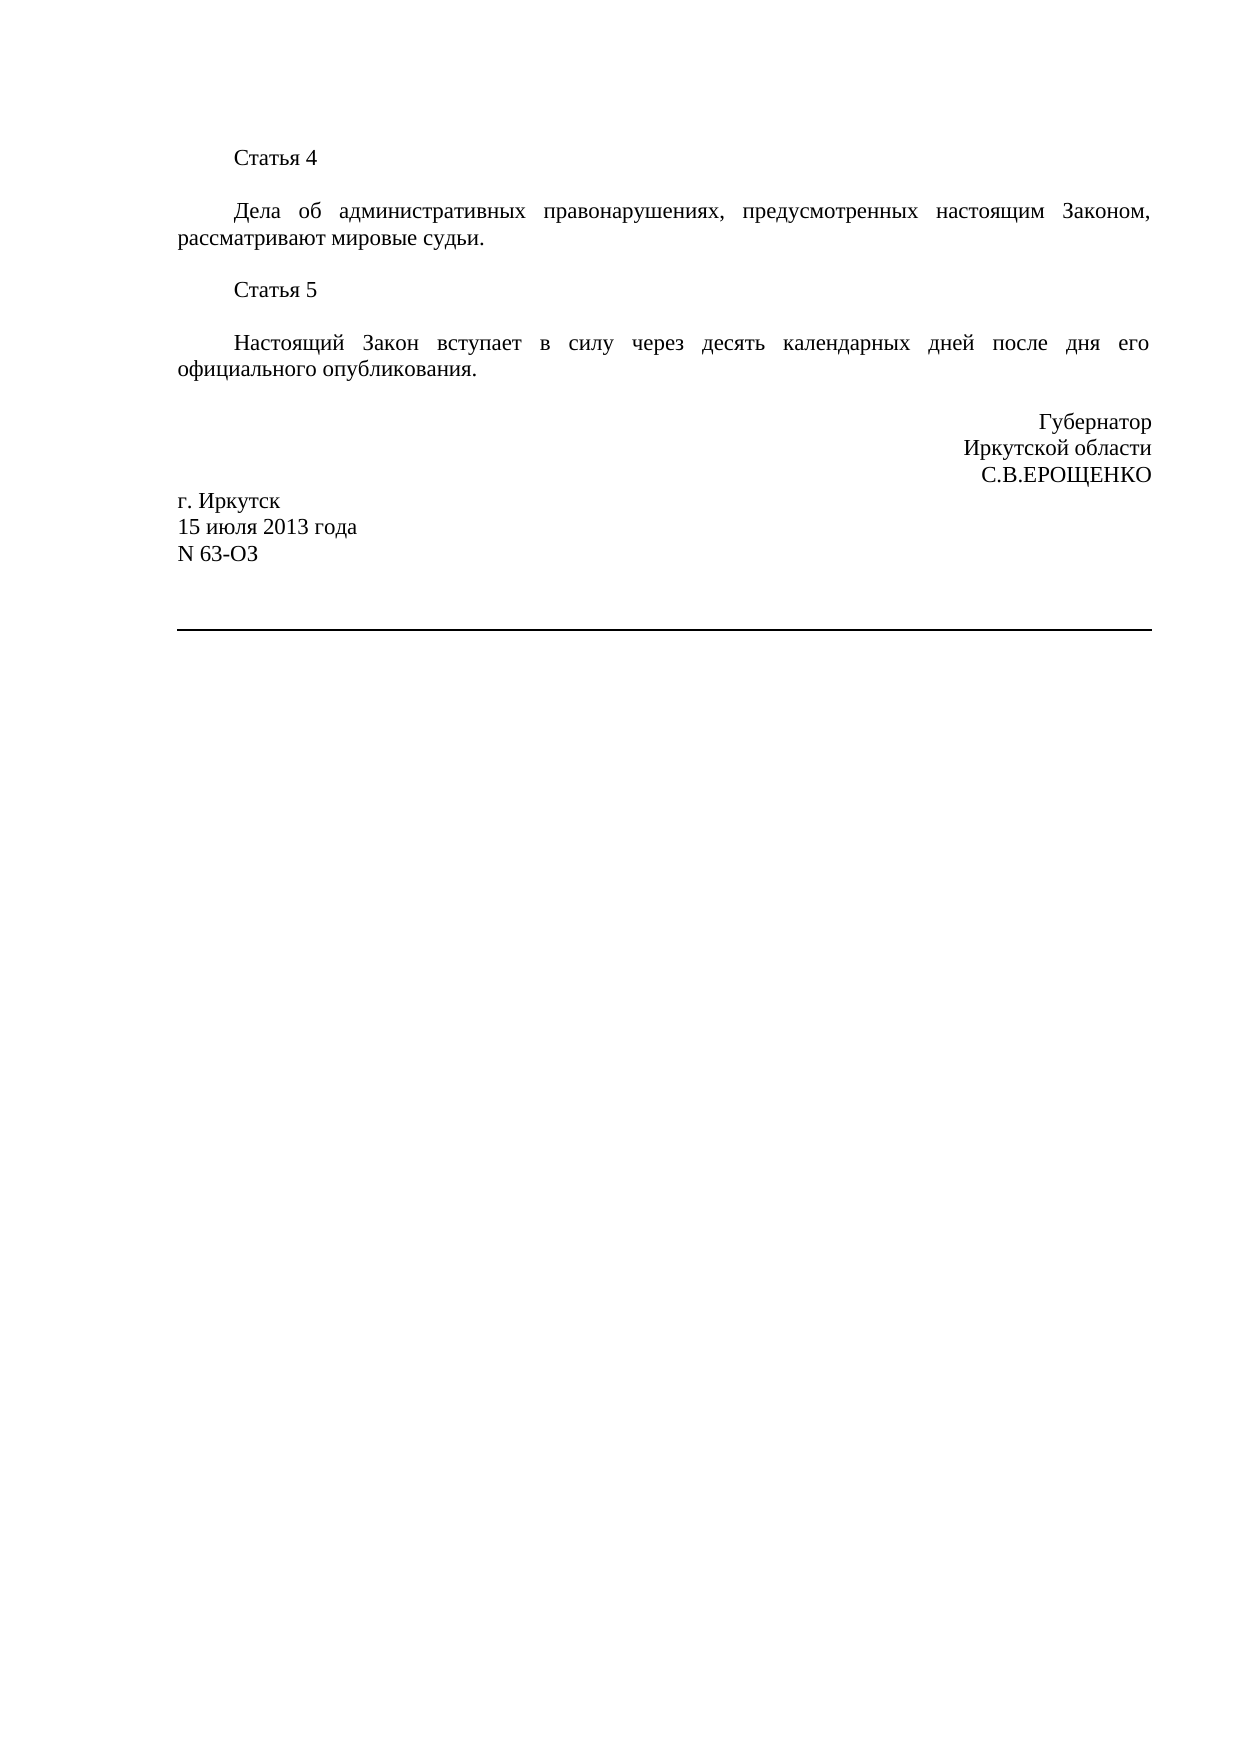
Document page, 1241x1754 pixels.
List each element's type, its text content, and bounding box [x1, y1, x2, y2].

text 15 июля 2013 года [177, 513, 1152, 540]
text г. Иркутск [177, 487, 1152, 513]
text Губернатор [177, 408, 1152, 434]
text Иркутской области [177, 434, 1152, 461]
text N 63-ОЗ [177, 540, 1152, 566]
text Статья 5 [177, 276, 1152, 303]
text Дела об административных правонарушениях, предусмотренных настоящим Законом, рассматривают мировые судьи. [177, 197, 1152, 250]
text Настоящий Закон вступает в силу через десять календарных дней после дня его официального опубликования. [177, 329, 1152, 382]
text С.В.ЕРОЩЕНКО [177, 461, 1152, 487]
text Статья 4 [177, 144, 1152, 171]
